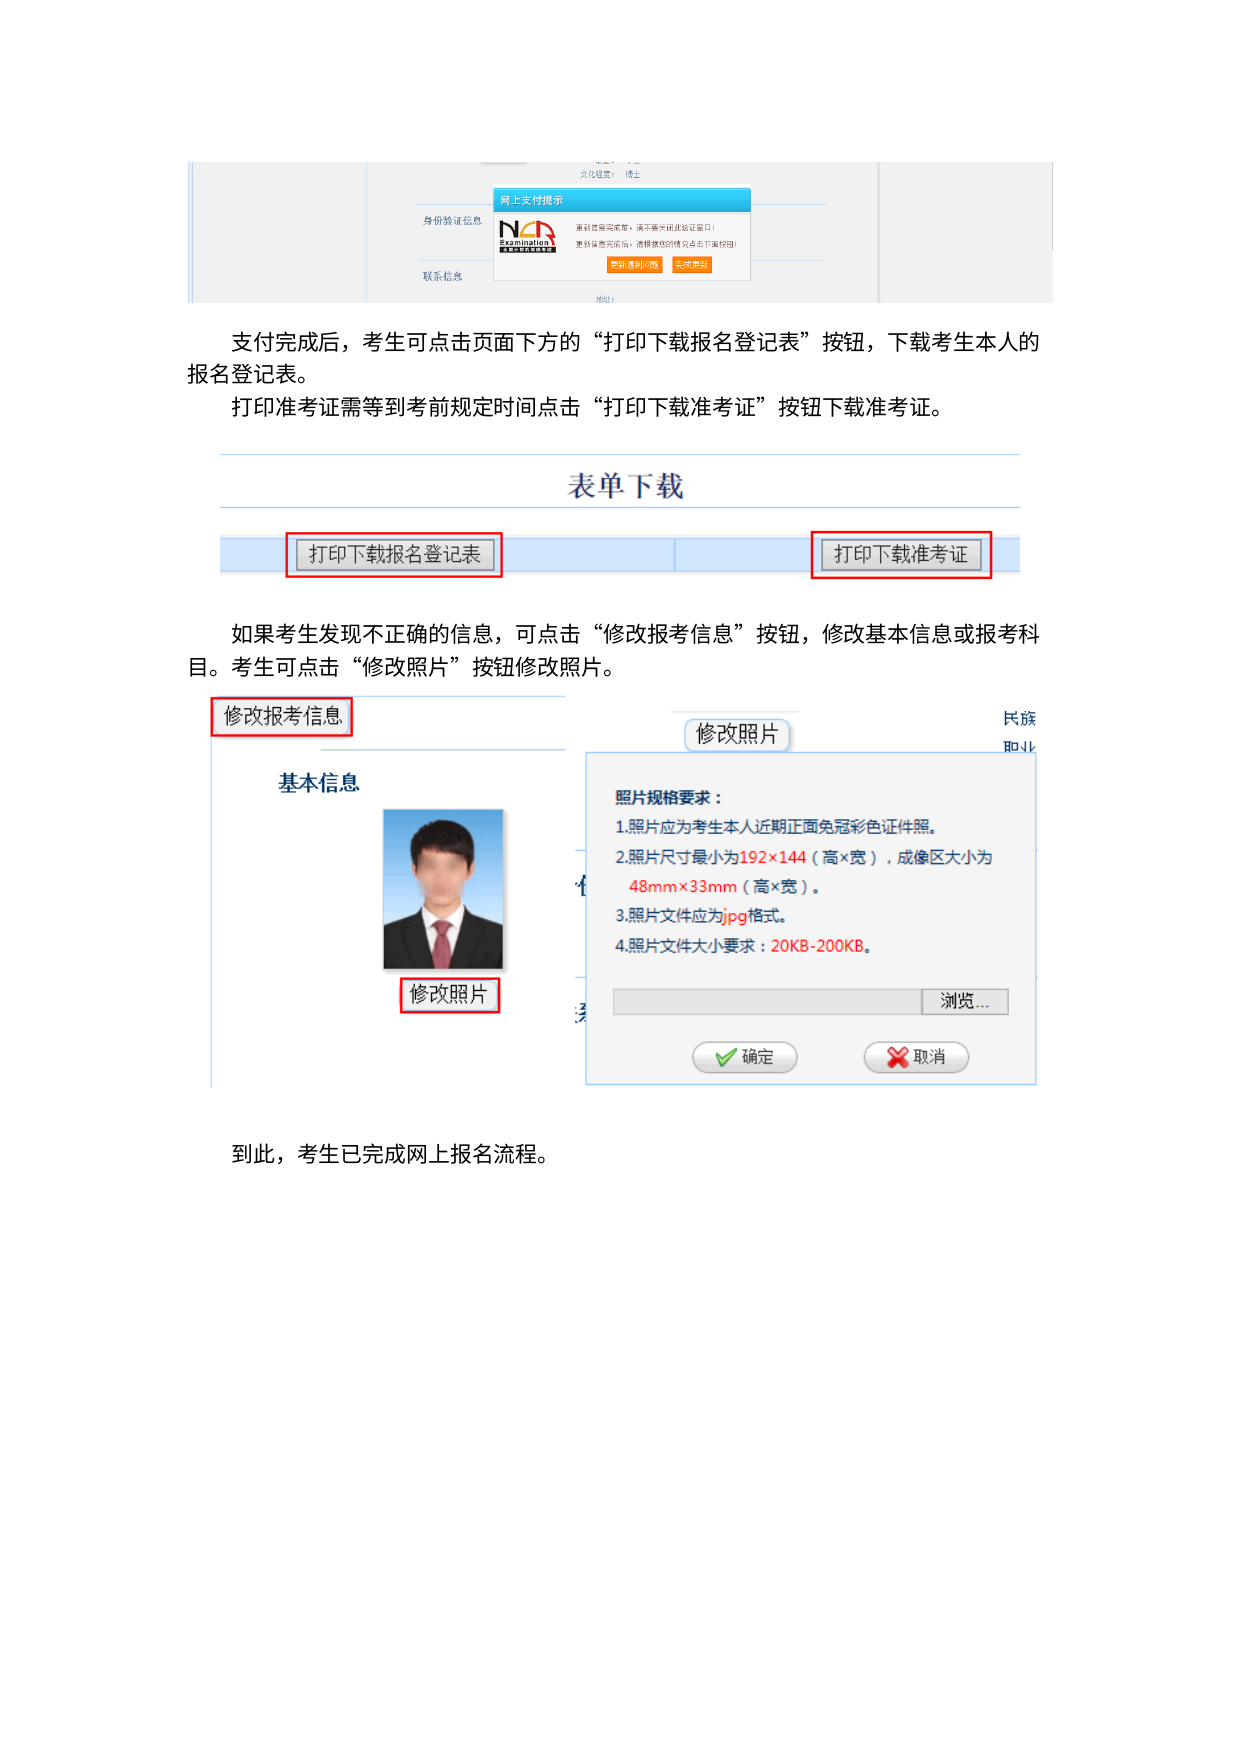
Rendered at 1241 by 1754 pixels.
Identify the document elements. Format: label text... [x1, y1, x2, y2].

text 如果考生发现不正确的信息，可点击“修改报考信息”按钮，修改基本信息或报考科目。考生可点击“修改照片”按钮修改照片。 [187, 617, 1053, 682]
picture [220, 454, 1020, 596]
picture [187, 162, 1053, 303]
picture [202, 682, 566, 1088]
text 支付完成后，考生可点击页面下方的“打印下载报名登记表”按钮，下载考生本人的报名登记表。 [187, 324, 1053, 389]
text 打印准考证需等到考前规定时间点击“打印下载准考证”按钮下载准考证。 [187, 389, 1053, 422]
picture [575, 711, 1038, 1088]
text 到此，考生已完成网上报名流程。 [187, 1137, 1053, 1169]
